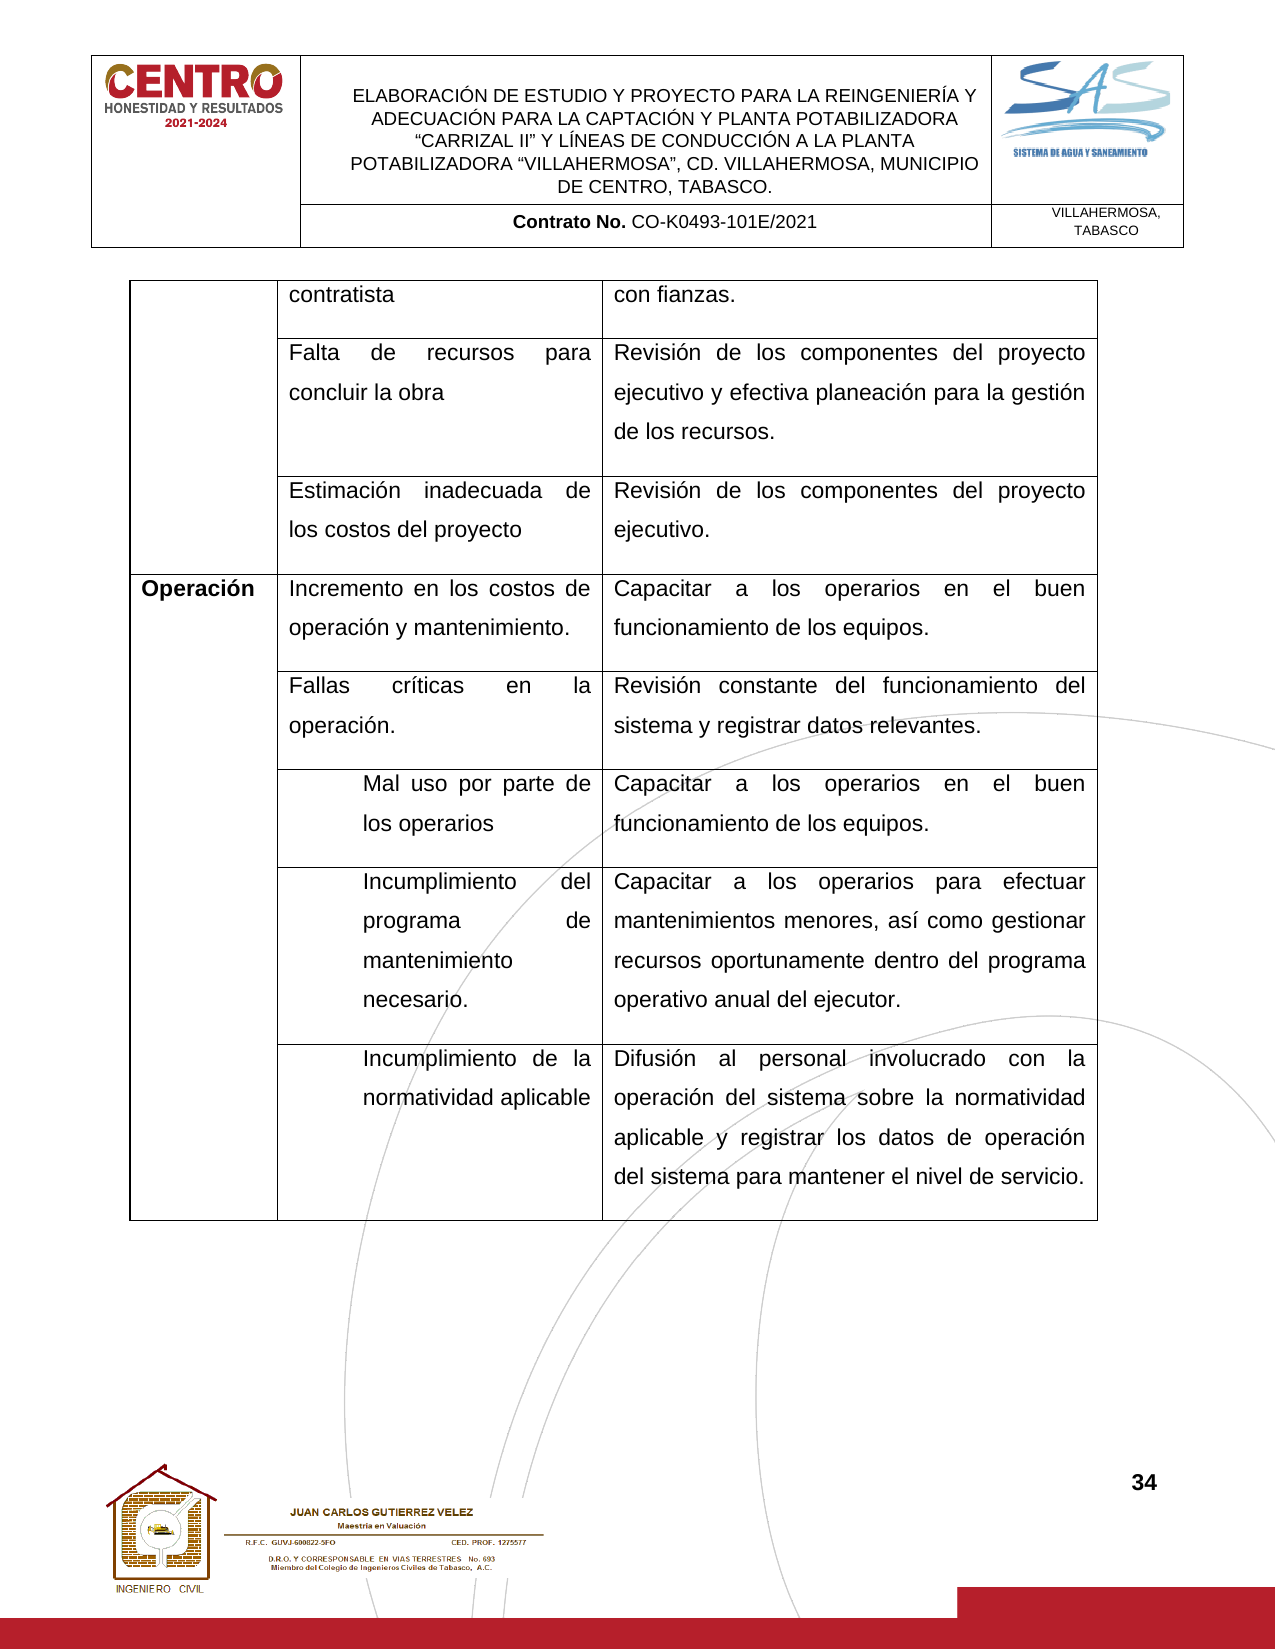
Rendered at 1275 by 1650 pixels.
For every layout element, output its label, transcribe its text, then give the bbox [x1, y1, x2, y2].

table_cell Mal uso por parte de los operarios [278, 770, 602, 867]
picture [0, 202, 1275, 1649]
table_cell Incumplimiento del programa de mantenimiento necesario. [278, 868, 602, 1044]
table_cell Estimación inadecuada de los costos del proyecto [278, 477, 602, 573]
table_cell Capacitar a los operarios en el buen funcionamiento de los equipos. [603, 575, 1097, 671]
table_cell Capacitar a los operarios en el buen funcionamiento de los equipos. [603, 770, 1097, 867]
picture [301, 205, 991, 247]
table_cell Revisión de los componentes del proyecto ejecutivo. [603, 477, 1097, 573]
table_cell Difusión al personal involucrado con la operación del sistema sobre la normatividad aplicable y registrar los datos de operación del sistema para mantener el nivel de servicio. [603, 1045, 1097, 1220]
table_cell Operación [131, 575, 277, 1220]
table_cell Riesgo crediticio para el contratista [278, 281, 602, 338]
table_cell Fallas críticas en la operación. [278, 672, 602, 769]
table_cell Capacitar a los operarios para efectuar mantenimientos menores, así como gestionar recursos oportunamente dentro del programa operativo anual del ejecutor. [603, 868, 1097, 1044]
table_cell Incremento en los costos de operación y mantenimiento. [278, 575, 602, 671]
picture [84, 55, 91, 138]
table_cell Llevar a cabo un buen proceso de licitación de la obra y garantizar los montos contratados con fianzas. [603, 281, 1097, 338]
table_cell Falta de recursos para concluir la obra [278, 339, 602, 476]
table_cell Revisión de los componentes del proyecto ejecutivo y efectiva planeación para la gestión de los recursos. [603, 339, 1097, 476]
picture [992, 205, 1183, 247]
table_cell Incumplimiento de la normatividad aplicable [278, 1045, 602, 1220]
picture [92, 56, 299, 138]
table_cell Revisión constante del funcionamiento del sistema y registrar datos relevantes. [603, 672, 1097, 769]
picture [92, 202, 300, 247]
picture [1001, 61, 1171, 157]
